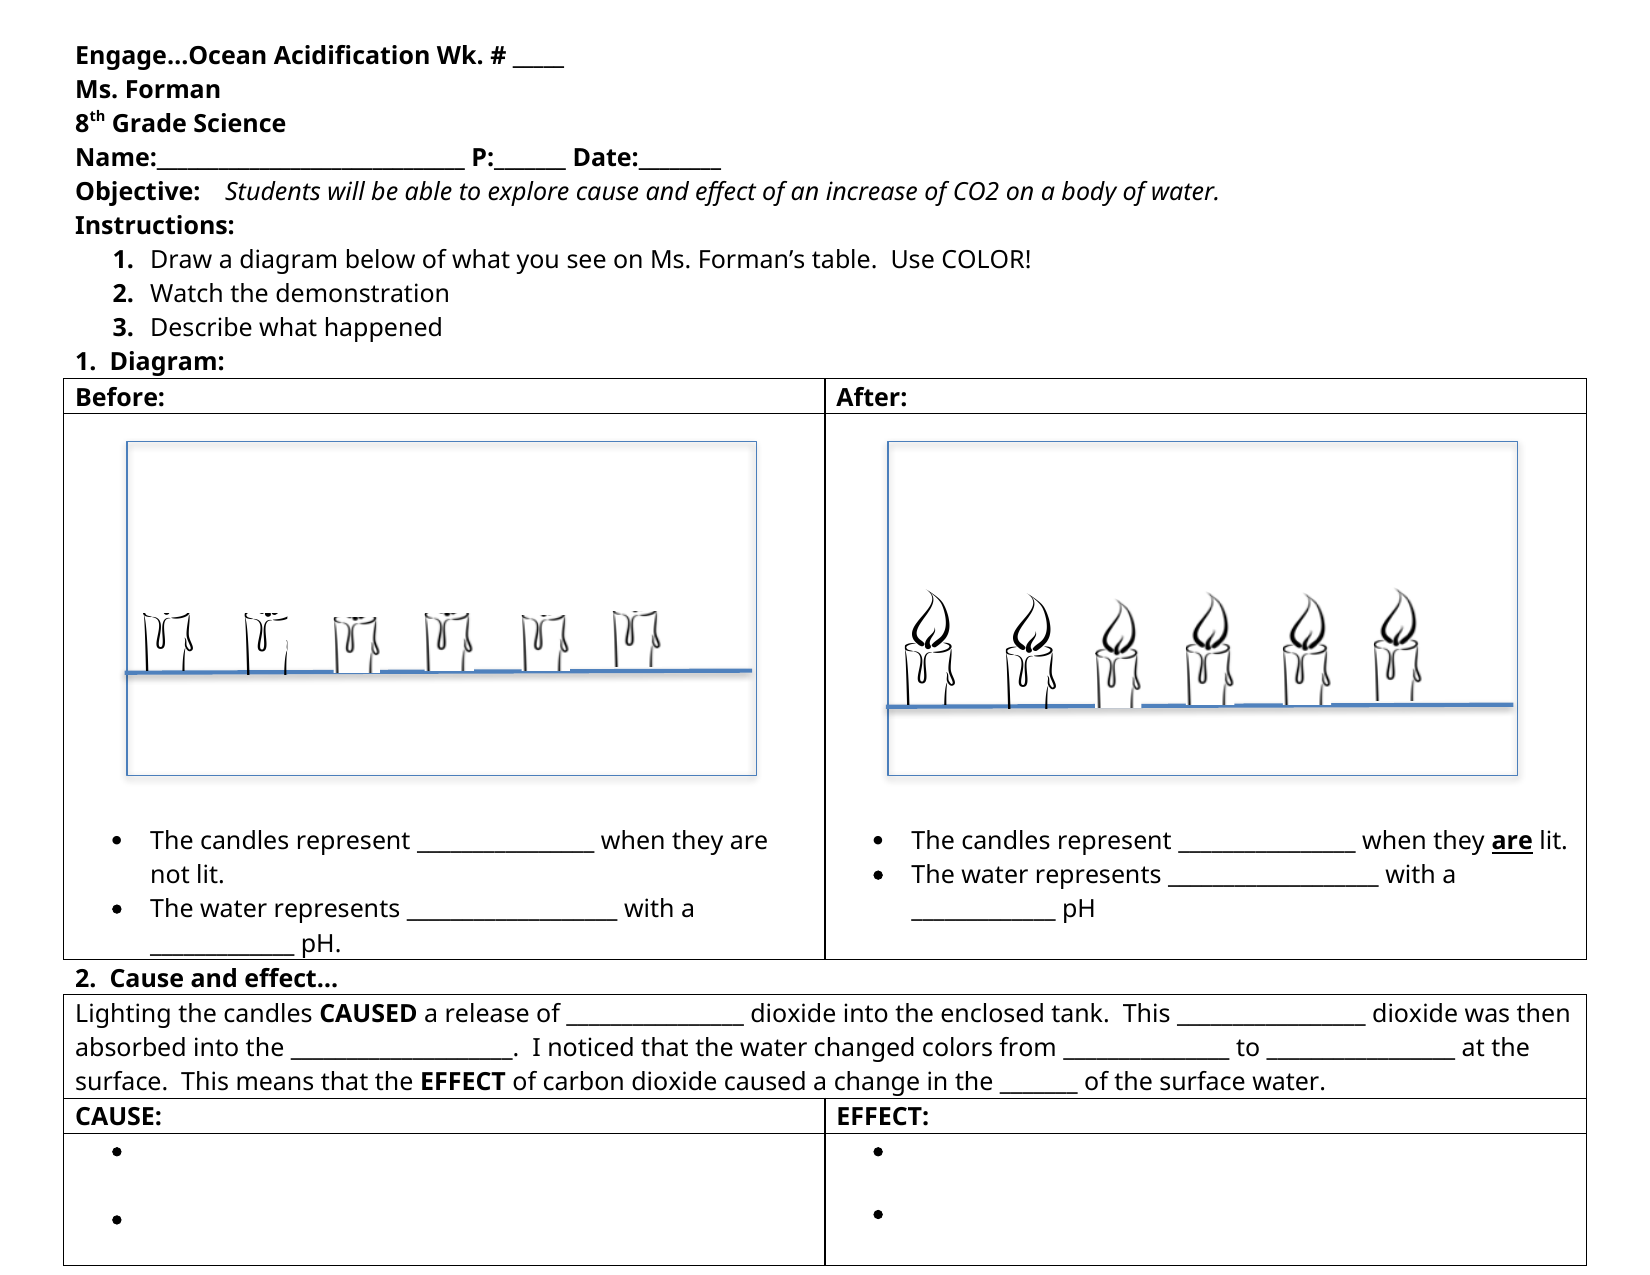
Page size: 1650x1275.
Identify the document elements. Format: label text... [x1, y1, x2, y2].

text 8th Grade Science [75, 106, 1575, 140]
text 1. Diagram: [75, 344, 1575, 378]
table_cell [64, 1134, 824, 1265]
table_cell [826, 1134, 1586, 1265]
text Instructions: [75, 208, 1575, 242]
table_cell CAUSE: [64, 1099, 824, 1133]
picture [424, 613, 474, 671]
picture [1282, 592, 1332, 705]
table_header Before: [64, 379, 824, 413]
table_header Lighting the candles CAUSED a release of ________________ dioxide into the enclosed tank. This _________________ dioxide was then absorbed into the ____________________. I noticed that the water changed colors from _______________ to _________________ at the surface. This means that the EFFECT of carbon dioxide caused a change in the _______ of the surface water. [64, 995, 1586, 1098]
text 2. Cause and effect… [75, 960, 1575, 994]
text Ms. Forman [75, 72, 1575, 106]
list Draw a diagram below of what you see on Ms. Forman’s table. Use COLOR! [112, 242, 1575, 276]
picture [612, 611, 662, 667]
list Watch the demonstration [112, 276, 1575, 310]
picture [333, 617, 380, 673]
picture [1373, 587, 1423, 701]
picture [143, 613, 193, 671]
table_cell The candles represent ________________ when they are not lit. The water represents ___________________ with a _____________ pH. [64, 414, 824, 959]
picture [1005, 593, 1056, 709]
picture [1095, 598, 1142, 708]
text Name:______________________________ P:_______ Date:________ [75, 140, 1575, 174]
list Describe what happened [112, 310, 1575, 344]
picture [904, 589, 955, 705]
table_header After: [826, 379, 1586, 413]
text Engage…Ocean Acidification Wk. # _____ [75, 37, 1575, 72]
text Objective: Students will be able to explore cause and effect of an increase of CO2 on a body of water. [75, 174, 1575, 208]
table_cell EFFECT: [826, 1099, 1586, 1133]
picture [244, 613, 288, 675]
table_cell The candles represent ________________ when they are lit. The water represents ___________________ with a _____________ pH [826, 414, 1586, 959]
picture [521, 615, 570, 671]
picture [1185, 591, 1235, 705]
